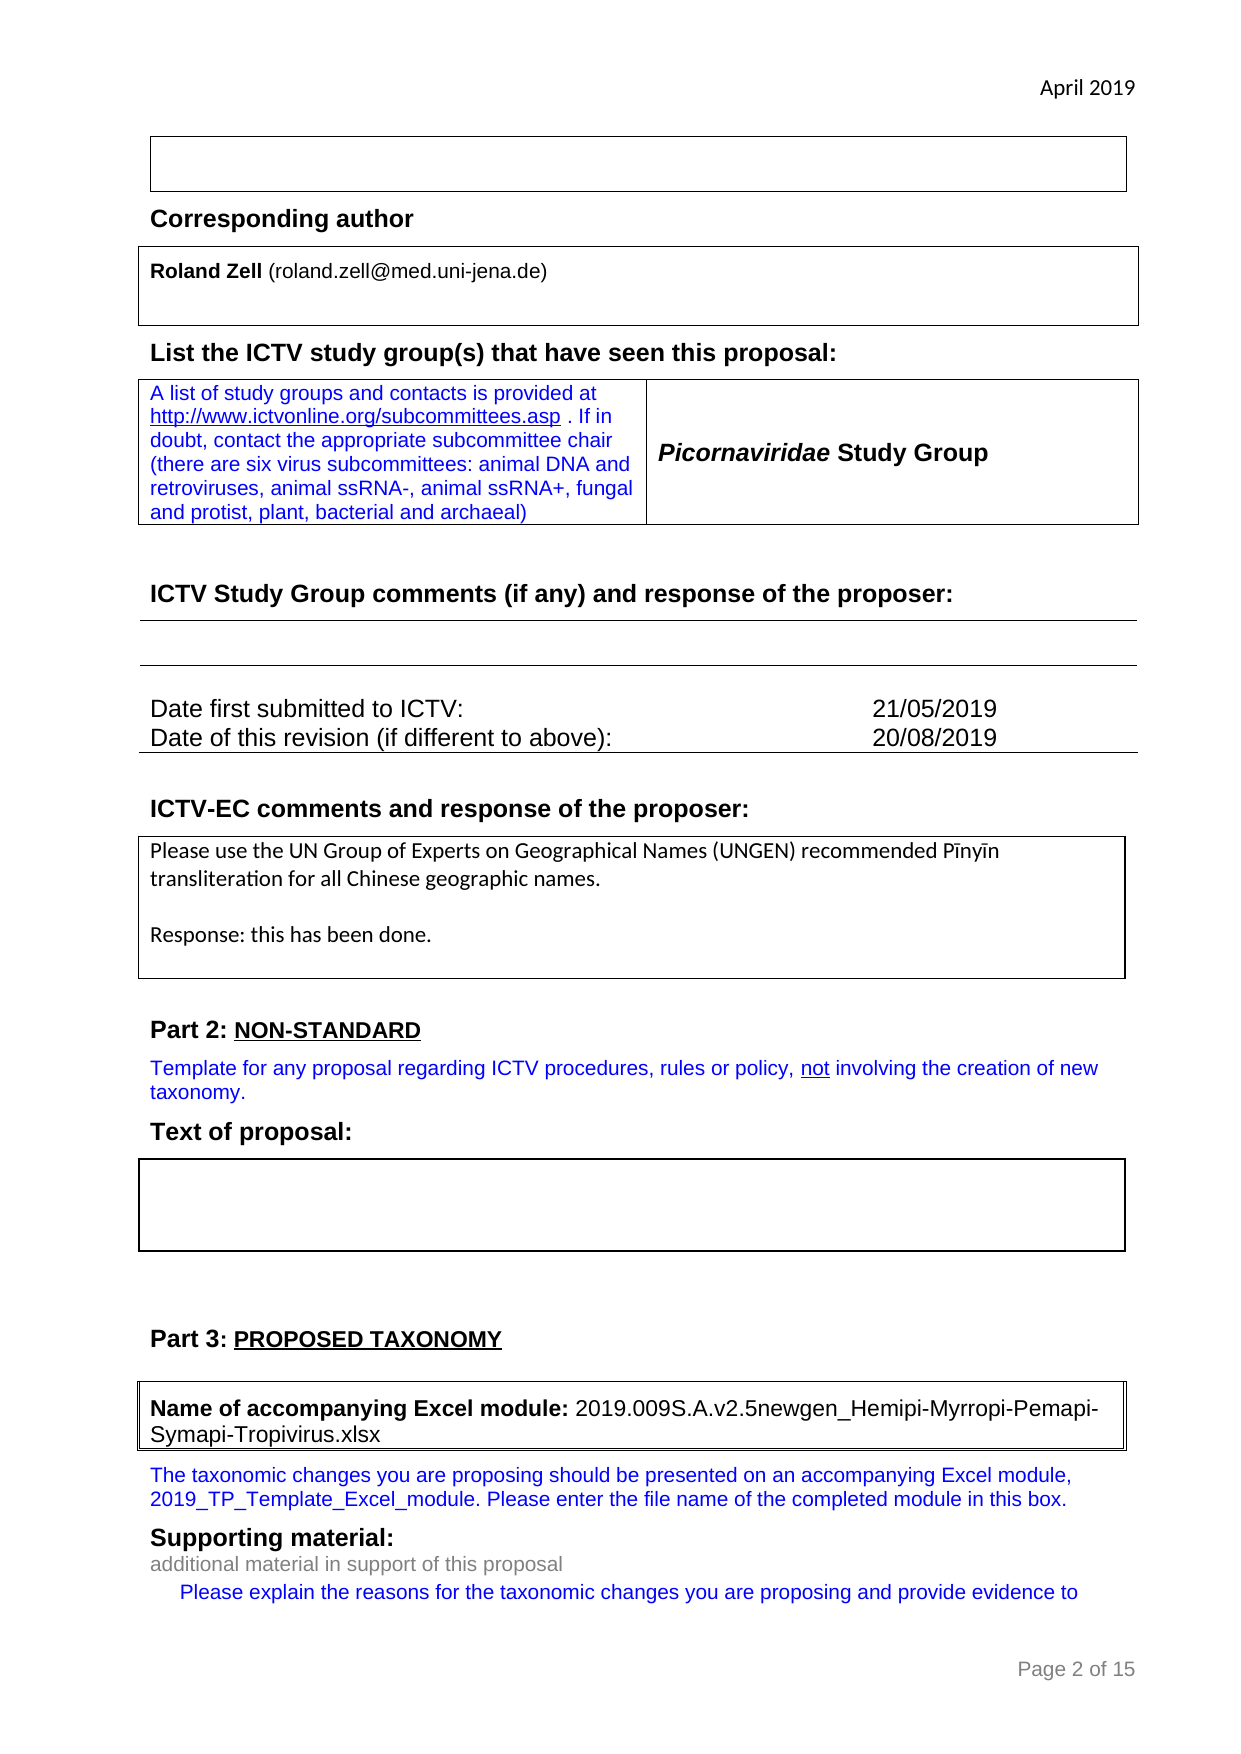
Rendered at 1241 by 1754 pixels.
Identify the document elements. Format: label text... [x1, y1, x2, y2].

table_header Text of proposal: [139, 1104, 1125, 1158]
table_cell Please use the UN Group of Experts on Geographical Names (UNGEN) recommended Pīnyīn transliteration for all Chinese geographic names. Response: this has been done. [139, 837, 1124, 977]
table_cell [139, 135, 1138, 192]
table_cell List the ICTV study group(s) that have seen this proposal: [139, 326, 1138, 379]
table_cell [139, 665, 1138, 694]
table_cell 21/05/2019 [861, 695, 1138, 723]
table_cell [139, 620, 1138, 665]
table_cell Roland Zell (roland.zell@med.uni-jena.de) [139, 247, 1138, 324]
text Part 2: NON-STANDARD [150, 1015, 1135, 1044]
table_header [139, 1552, 1100, 1580]
table_cell Picornaviridae Study Group [647, 380, 1138, 524]
table_cell 20/08/2019 [861, 723, 1138, 752]
table_header Name of accompanying Excel module: 2019.009S.A.v2.5newgen_Hemipi-Myrropi-Pemapi-Symapi-Tropivirus.xlsx [140, 1382, 1123, 1447]
table_cell A list of study groups and contacts is provided at http://www.ictvonline.org/subcommittees.asp . If in doubt, contact the appropriate subcommittee chair (there are six virus subcommittees: animal DNA and retroviruses, animal ssRNA-, animal ssRNA+, fungal and protist, plant, bacterial and archaeal) [139, 380, 646, 524]
text Template for any proposal regarding ICTV procedures, rules or policy, not involving the creation of new taxonomy. [150, 1056, 1135, 1104]
table_cell Date of this revision (if different to above): [139, 723, 861, 752]
text The taxonomic changes you are proposing should be presented on an accompanying Excel module, 2019_TP_Template_Excel_module. Please enter the file name of the completed module in this box. [150, 1463, 1135, 1511]
table_cell Date first submitted to ICTV: [139, 695, 861, 723]
table_cell ICTV Study Group comments (if any) and response of the proposer: [139, 525, 1138, 620]
table_header ICTV-EC comments and response of the proposer: [139, 782, 1125, 836]
table_cell [140, 1160, 1124, 1250]
text Part 3: PROPOSED TAXONOMY [150, 1324, 1135, 1352]
text Supporting material: [150, 1523, 1135, 1552]
table_cell Corresponding author [139, 192, 1138, 246]
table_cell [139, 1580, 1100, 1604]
